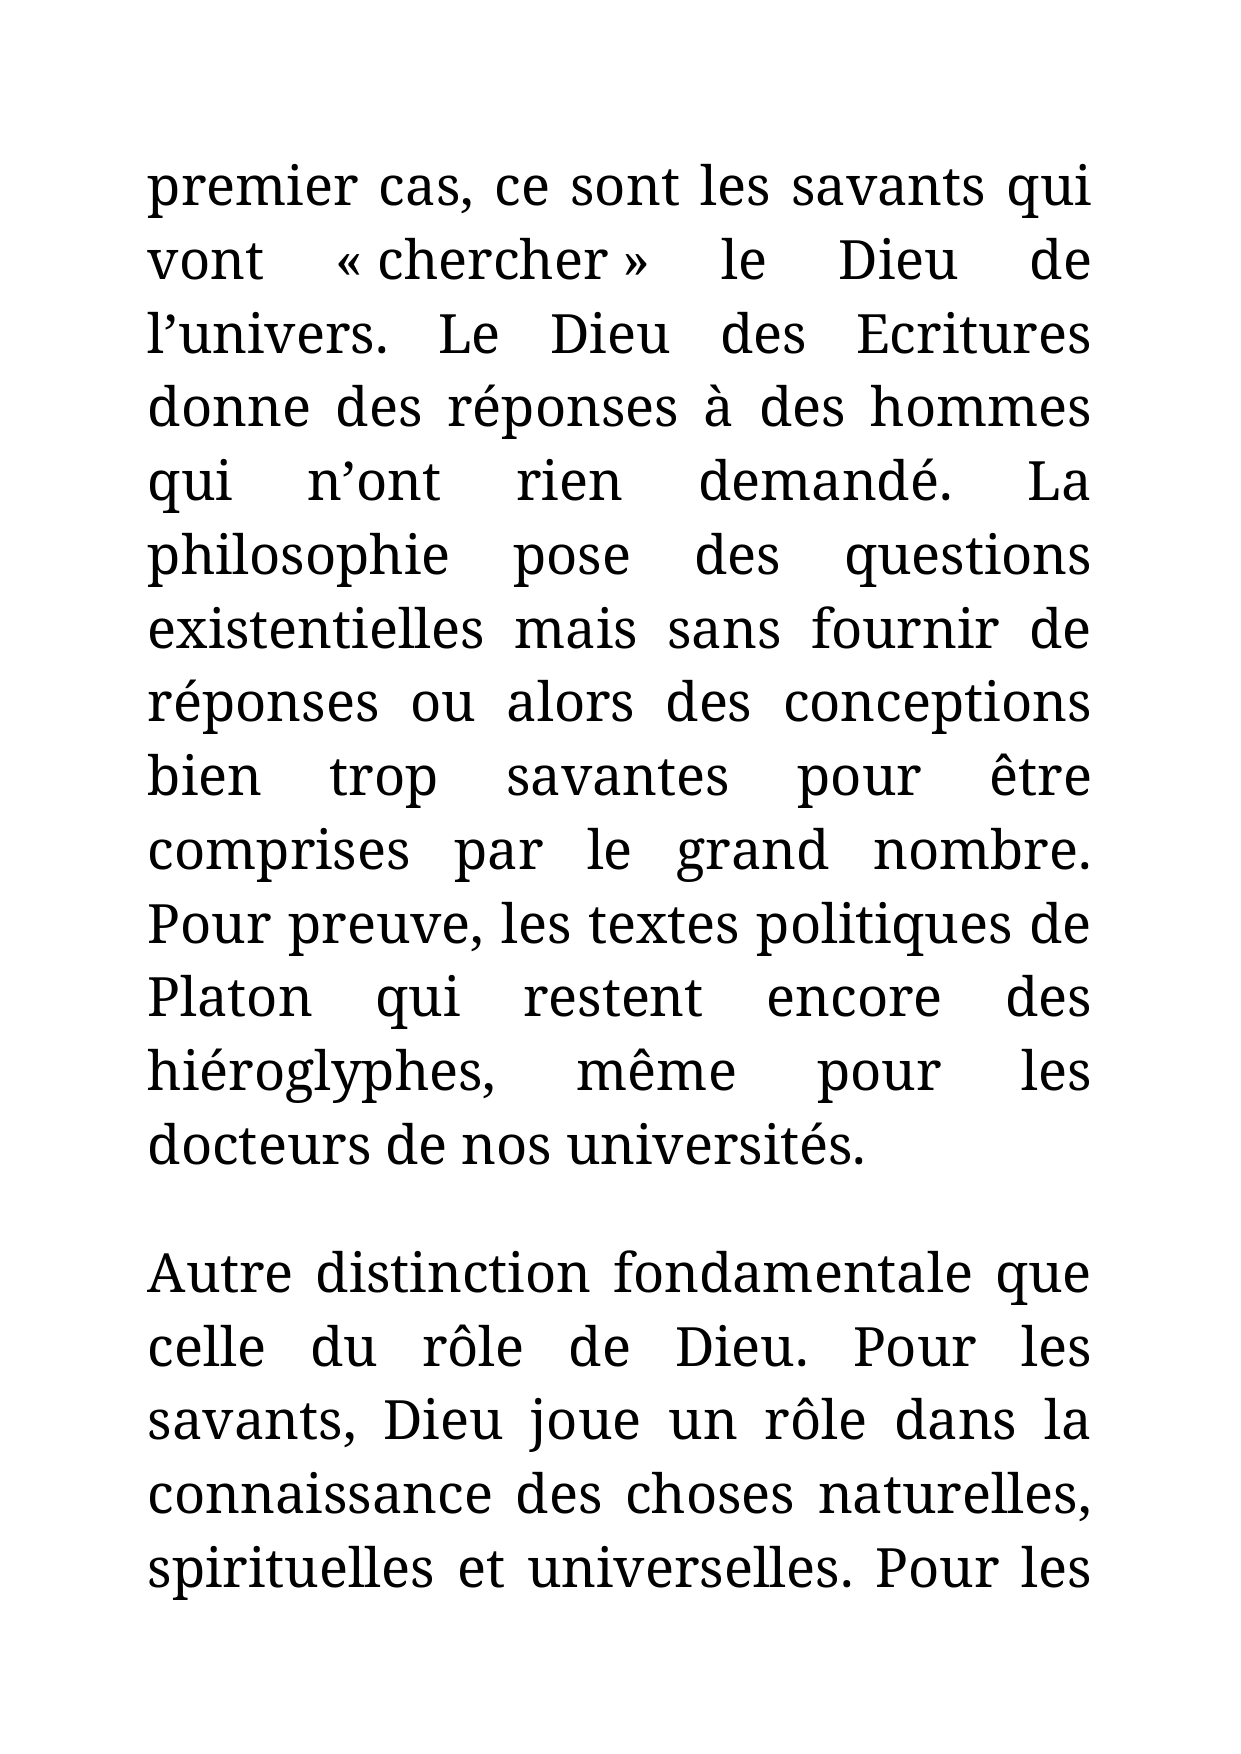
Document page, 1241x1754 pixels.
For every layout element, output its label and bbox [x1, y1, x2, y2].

text [148, 1234, 1092, 1603]
text [148, 148, 1092, 1180]
